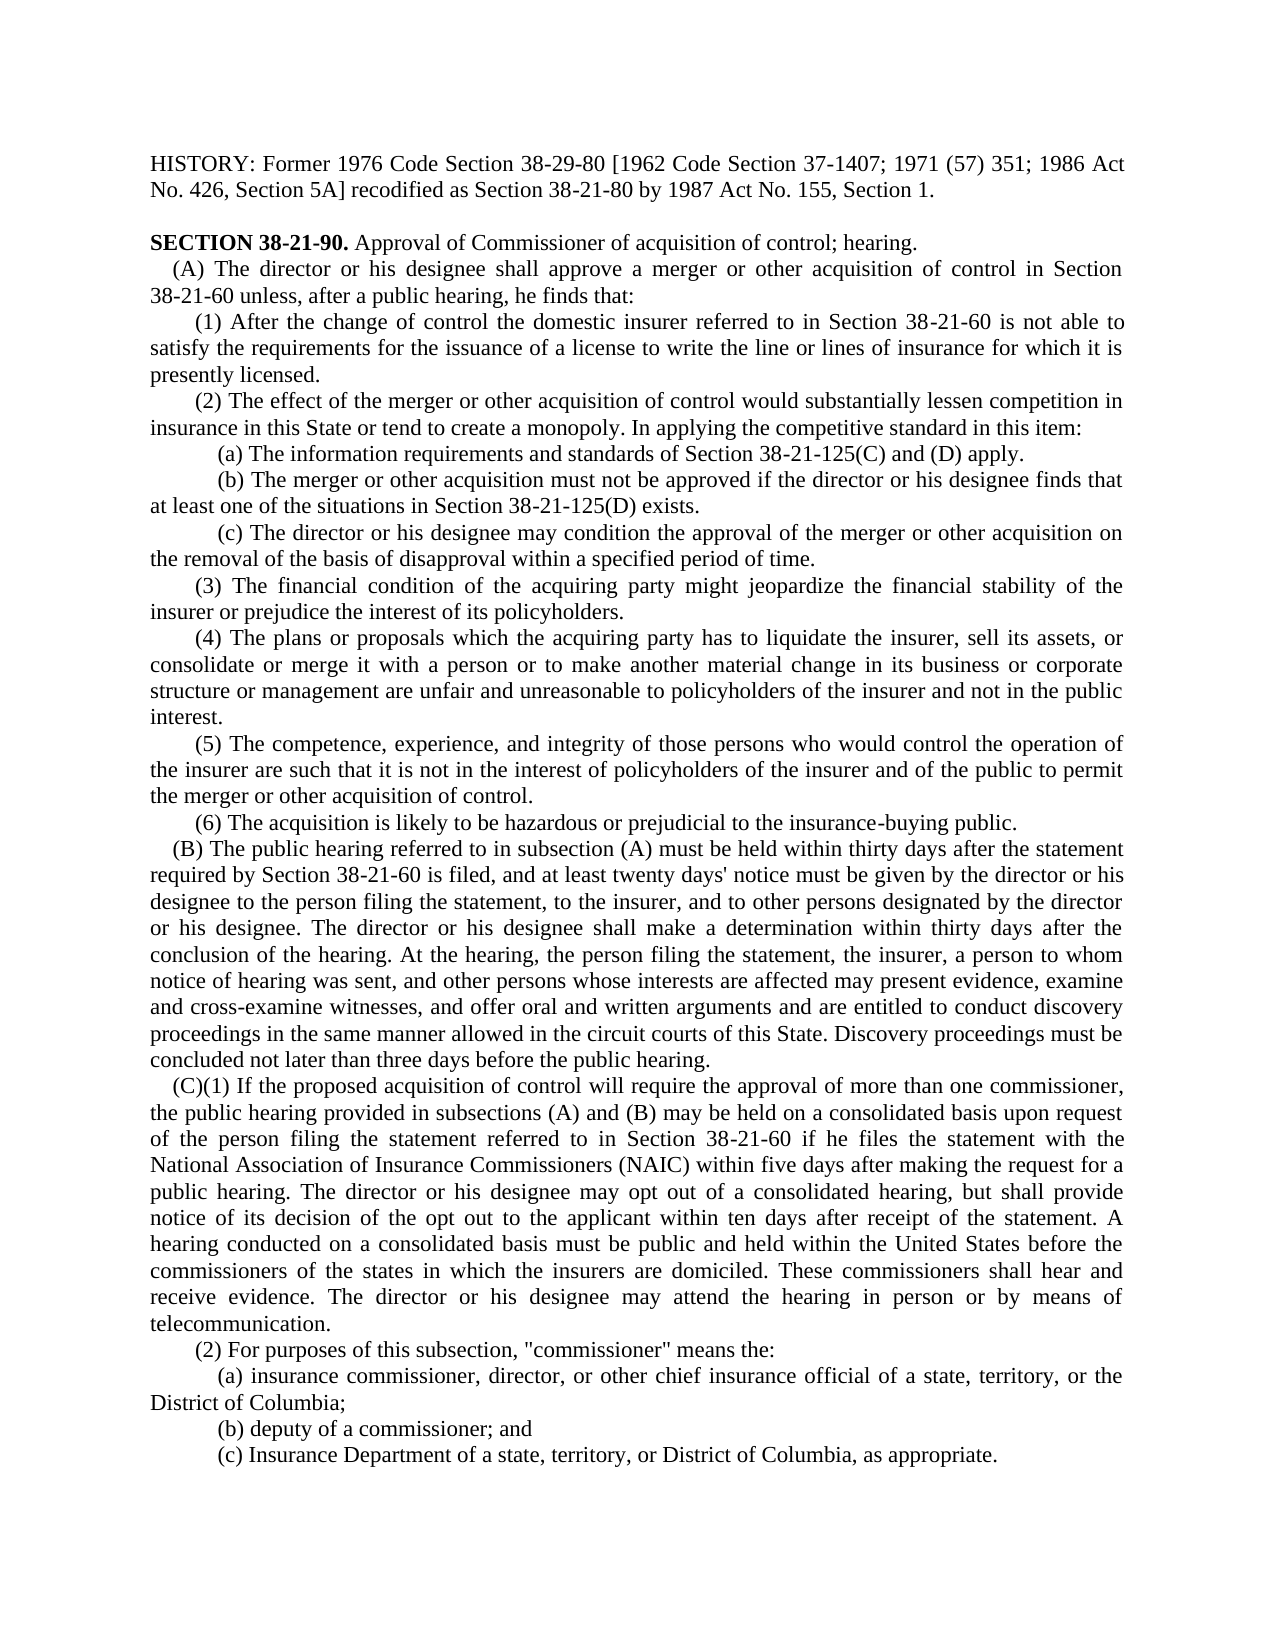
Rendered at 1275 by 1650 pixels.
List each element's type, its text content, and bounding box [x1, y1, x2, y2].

text (3) The financial condition of the acquiring party might jeopardize the financial stability of the insurer or prejudice the interest of its policyholders. [150, 572, 1125, 624]
text SECTION 38-21-90. Approval of Commissioner of acquisition of control; hearing. [150, 229, 1125, 255]
text (5) The competence, experience, and integrity of those persons who would control the operation of the insurer are such that it is not in the interest of policyholders of the insurer and of the public to permit the merger or other acquisition of control. [150, 730, 1125, 809]
text (b) The merger or other acquisition must not be approved if the director or his designee finds that at least one of the situations in Section 38-21-125(D) exists. [150, 466, 1125, 519]
text (c) Insurance Department of a state, territory, or District of Columbia, as appropriate. [150, 1441, 1125, 1468]
text (a) The information requirements and standards of Section 38-21-125(C) and (D) apply. [150, 440, 1125, 466]
text (1) After the change of control the domestic insurer referred to in Section 38-21-60 is not able to satisfy the requirements for the issuance of a license to write the line or lines of insurance for which it is presently licensed. [150, 308, 1125, 387]
text (C)(1) If the proposed acquisition of control will require the approval of more than one commissioner, the public hearing provided in subsections (A) and (B) may be held on a consolidated basis upon request of the person filing the statement referred to in Section 38-21-60 if he files the statement with the National Association of Insurance Commissioners (NAIC) within five days after making the request for a public hearing. The director or his designee may opt out of a consolidated hearing, but shall provide notice of its decision of the opt out to the applicant within ten days after receipt of the statement. A hearing conducted on a consolidated basis must be public and held within the United States before the commissioners of the states in which the insurers are domiciled. These commissioners shall hear and receive evidence. The director or his designee may attend the hearing in person or by means of telecommunication. [150, 1072, 1125, 1336]
text (c) The director or his designee may condition the approval of the merger or other acquisition on the removal of the basis of disapproval within a specified period of time. [150, 519, 1125, 572]
text (4) The plans or proposals which the acquiring party has to liquidate the insurer, sell its assets, or consolidate or merge it with a person or to make another material change in its business or corporate structure or management are unfair and unreasonable to policyholders of the insurer and not in the public interest. [150, 624, 1125, 730]
text (b) deputy of a commissioner; and [150, 1415, 1125, 1441]
text (A) The director or his designee shall approve a merger or other acquisition of control in Section 38-21-60 unless, after a public hearing, he finds that: [150, 255, 1125, 308]
text HISTORY: Former 1976 Code Section 38-29-80 [1962 Code Section 37-1407; 1971 (57) 351; 1986 Act No. 426, Section 5A] recodified as Section 38-21-80 by 1987 Act No. 155, Section 1. [150, 150, 1125, 203]
text (a) insurance commissioner, director, or other chief insurance official of a state, territory, or the District of Columbia; [150, 1362, 1125, 1415]
text (2) For purposes of this subsection, "commissioner" means the: [150, 1336, 1125, 1362]
text (2) The effect of the merger or other acquisition of control would substantially lessen competition in insurance in this State or tend to create a monopoly. In applying the competitive standard in this item: [150, 387, 1125, 440]
text (6) The acquisition is likely to be hazardous or prejudicial to the insurance-buying public. [150, 809, 1125, 835]
text (B) The public hearing referred to in subsection (A) must be held within thirty days after the statement required by Section 38-21-60 is filed, and at least twenty days' notice must be given by the director or his designee to the person filing the statement, to the insurer, and to other persons designated by the director or his designee. The director or his designee shall make a determination within thirty days after the conclusion of the hearing. At the hearing, the person filing the statement, the insurer, a person to whom notice of hearing was sent, and other persons whose interests are affected may present evidence, examine and cross-examine witnesses, and offer oral and written arguments and are entitled to conduct discovery proceedings in the same manner allowed in the circuit courts of this State. Discovery proceedings must be concluded not later than three days before the public hearing. [150, 835, 1125, 1072]
